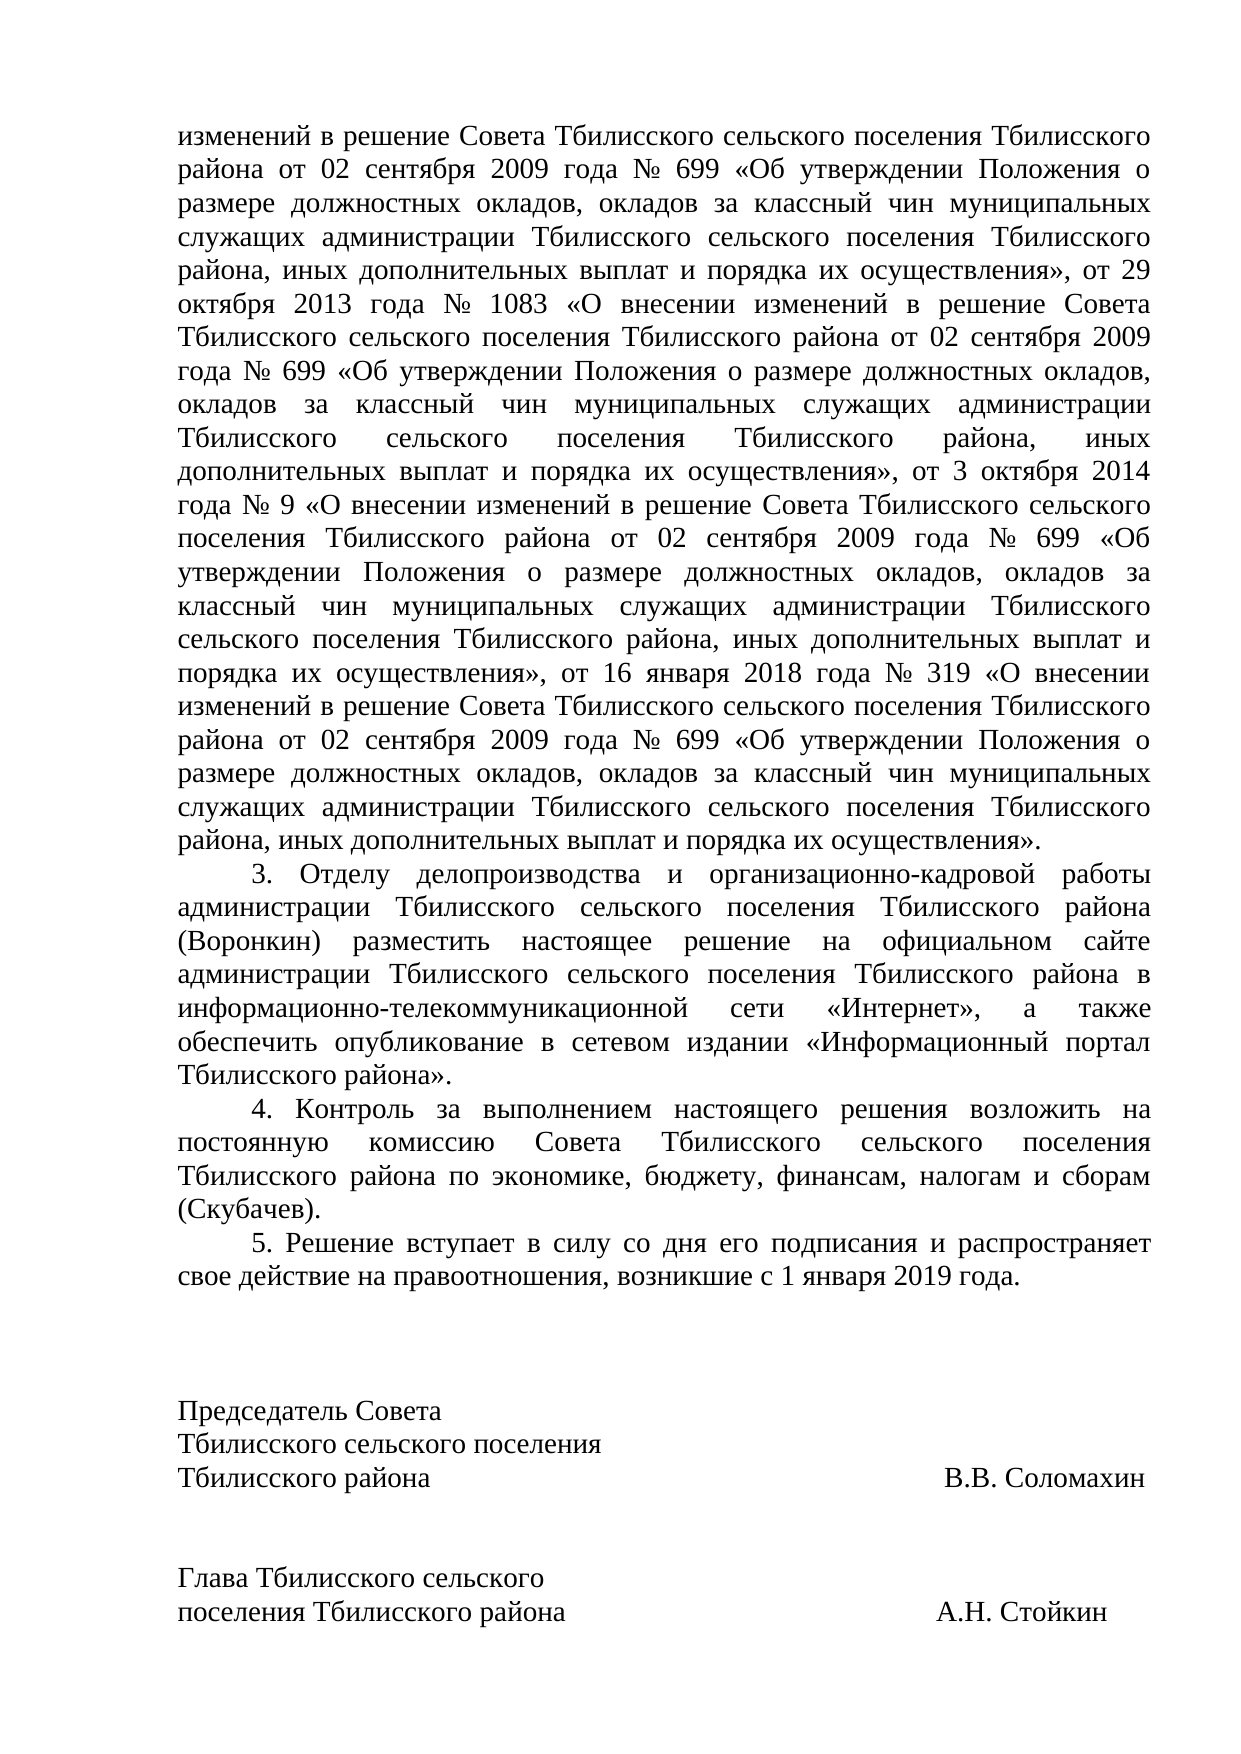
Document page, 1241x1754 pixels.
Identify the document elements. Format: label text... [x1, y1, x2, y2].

text Тбилисского сельского поселения [177, 1426, 1152, 1460]
text 3. Отделу делопроизводства и организационно-кадровой работы администрации Тбилисского сельского поселения Тбилисского района (Воронкин) разместить настоящее решение на официальном сайте администрации Тбилисского сельского поселения Тбилисского района в информационно-телекоммуникационной сети «Интернет», а также обеспечить опубликование в сетевом издании «Информационный портал Тбилисского района». [177, 856, 1152, 1091]
text Глава Тбилисского сельского [177, 1560, 1152, 1594]
text 5. Решение вступает в силу со дня его подписания и распространяет свое действие на правоотношения, возникшие с 1 января 2019 года. [177, 1225, 1152, 1292]
text Тбилисского района В.В. Соломахин [177, 1460, 1152, 1493]
text Председатель Совета [177, 1393, 1152, 1426]
text поселения Тбилисского района А.Н. Стойкин [177, 1594, 1152, 1627]
text 4. Контроль за выполнением настоящего решения возложить на постоянную комиссию Совета Тбилисского сельского поселения Тбилисского района по экономике, бюджету, финансам, налогам и сборам (Скубачев). [177, 1091, 1152, 1225]
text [177, 118, 1152, 856]
